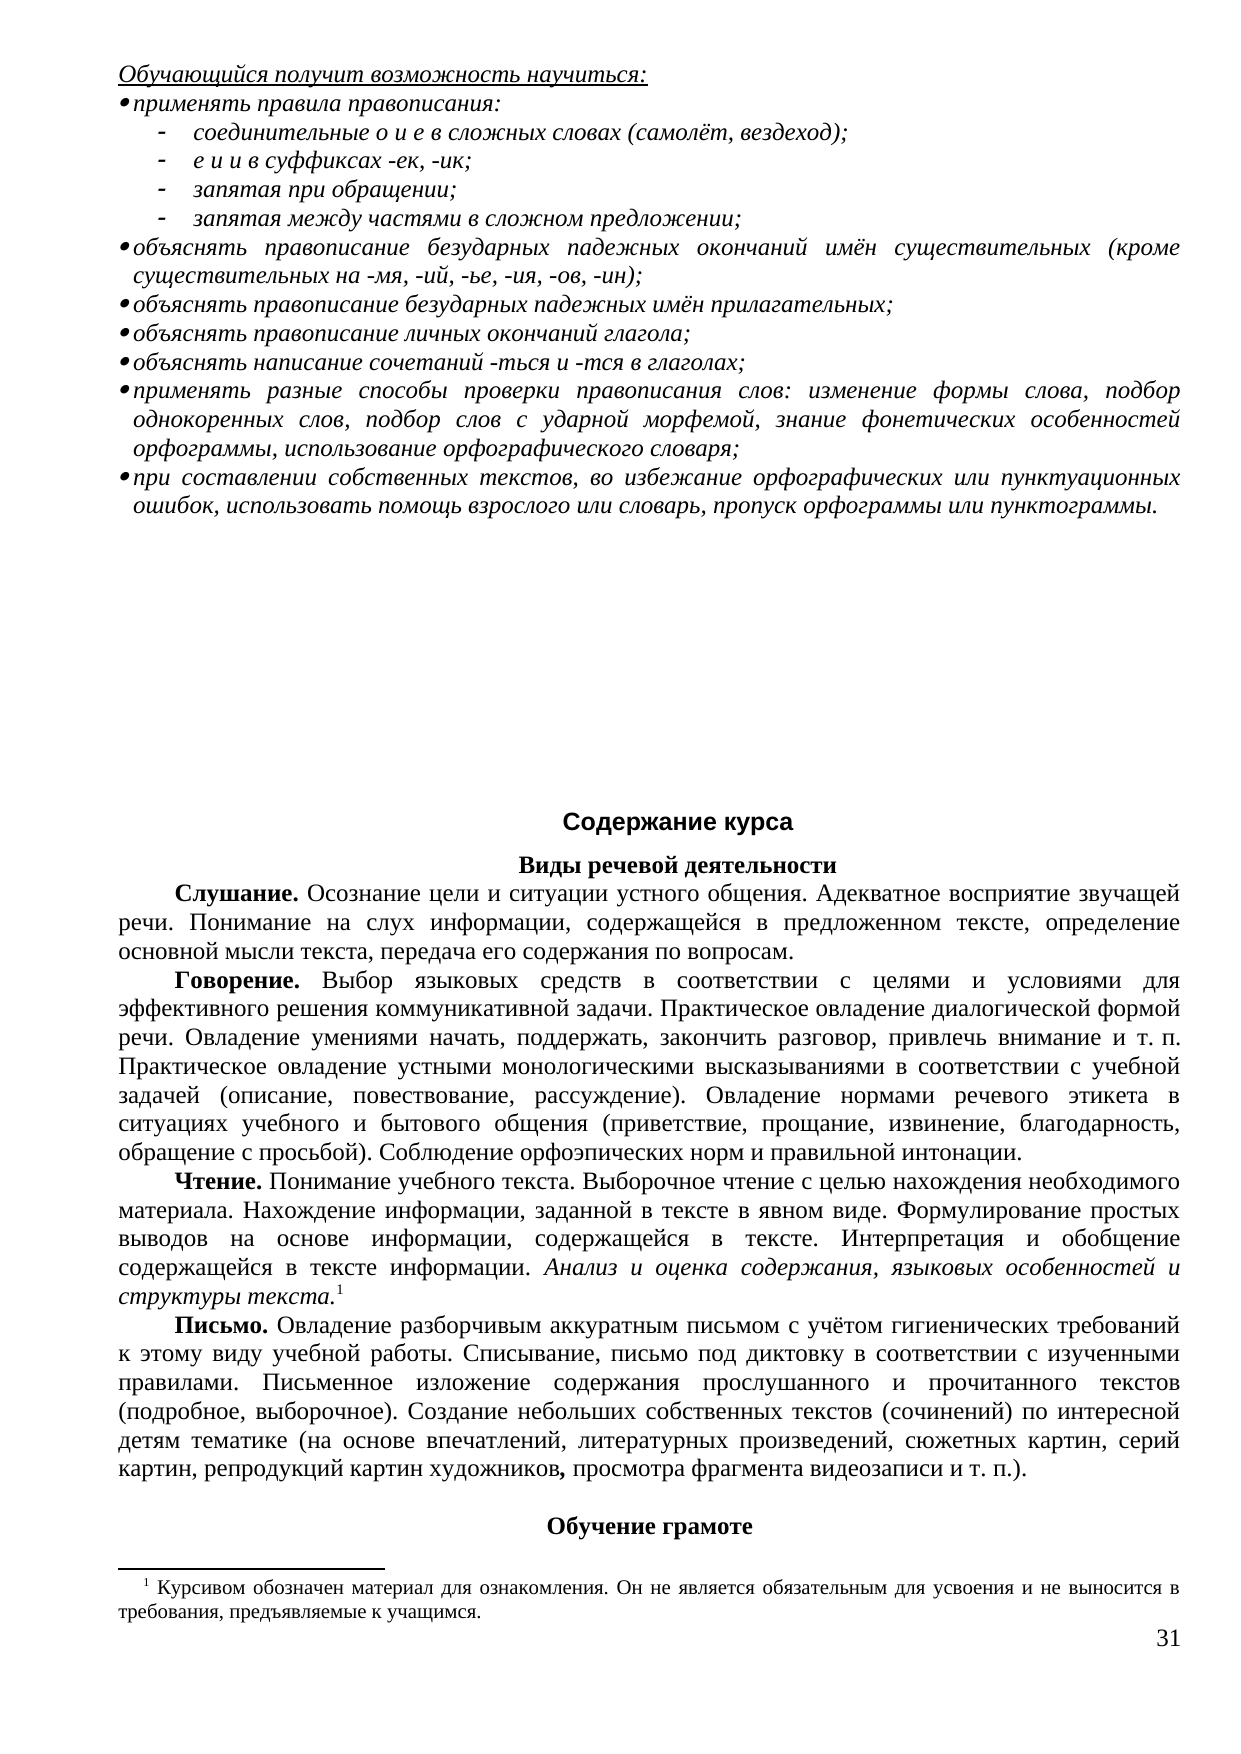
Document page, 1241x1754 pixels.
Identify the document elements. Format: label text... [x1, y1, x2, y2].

text Чтение. Понимание учебного текста. Выборочное чтение с целью нахождения необходимого материала. Нахождение информации, заданной в тексте в явном виде. Формулирование простых выводов на основе информации, содержащейся в тексте. Интерпретация и обобщение содержащейся в тексте информации. Анализ и оценка содержания, языковых особенностей и структуры текста. [118, 1166, 1181, 1310]
text Слушание. Осознание цели и ситуации устного общения. Адекватное восприятие звучащей речи. Понимание на слух информации, содержащейся в предложенном тексте, определение основной мысли текста, передача его содержания по вопросам. [118, 878, 1181, 965]
text Письмо. Овладение разборчивым аккуратным письмом с учётом гигиенических требований к этому виду учебной работы. Списывание, письмо под диктовку в соответствии с изученными правилами. Письменное изложение содержания прослушанного и прочитанного текстов (подробное, выборочное). Создание небольших собственных текстов (сочинений) по интересной детям тематике (на основе впечатлений, литературных произведений, сюжетных картин, серий картин, репродукций картин художников, просмотра фрагмента видеозаписи и т. п.). [118, 1310, 1181, 1482]
list соединительные о и е в сложных словах (самолёт, вездеход); [156, 117, 1181, 145]
list объяснять написание сочетаний -ться и -тся в глаголах; [118, 347, 1181, 375]
list при составлении собственных текстов, во избежание орфографических или пунктуационных ошибок, использовать помощь взрослого или словарь, пропуск орфограммы или пунктограммы. [118, 462, 1181, 519]
text Говорение. Выбор языковых средств в соответствии с целями и условиями для эффективного решения коммуникативной задачи. Практическое овладение диалогической формой речи. Овладение умениями начать, поддержать, закончить разговор, привлечь внимание и т. п. Практическое овладение устными монологическими высказываниями в соответствии с учебной задачей (описание, повествование, рассуждение). Овладение нормами речевого этикета в ситуациях учебного и бытового общения (приветствие, прощание, извинение, благодарность, обращение с просьбой). Соблюдение орфоэпических норм и правильной интонации. [118, 965, 1181, 1166]
list е и и в суффиксах -ек, -ик; [156, 145, 1181, 174]
text Содержание курса [118, 807, 1181, 835]
list запятая при обращении; [156, 174, 1181, 203]
list объяснять правописание безударных падежных окончаний имён существительных (кроме существительных на -мя, -ий, -ье, -ия, -ов, -ин); [118, 232, 1181, 289]
list применять правила правописания: [118, 88, 1181, 117]
text Виды речевой деятельности [118, 850, 1181, 878]
list запятая между частями в сложном предложении; [156, 203, 1181, 232]
list объяснять правописание безударных падежных имён прилагательных; [118, 289, 1181, 318]
text Обучающийся получит возможность научиться: [118, 59, 1181, 88]
text Обучение грамоте [118, 1511, 1181, 1540]
list применять разные способы проверки правописания слов: изменение формы слова, подбор однокоренных слов, подбор слов с ударной морфемой, знание фонетических особенностей орфограммы, использование орфографического словаря; [118, 375, 1181, 462]
list объяснять правописание личных окончаний глагола; [118, 318, 1181, 347]
